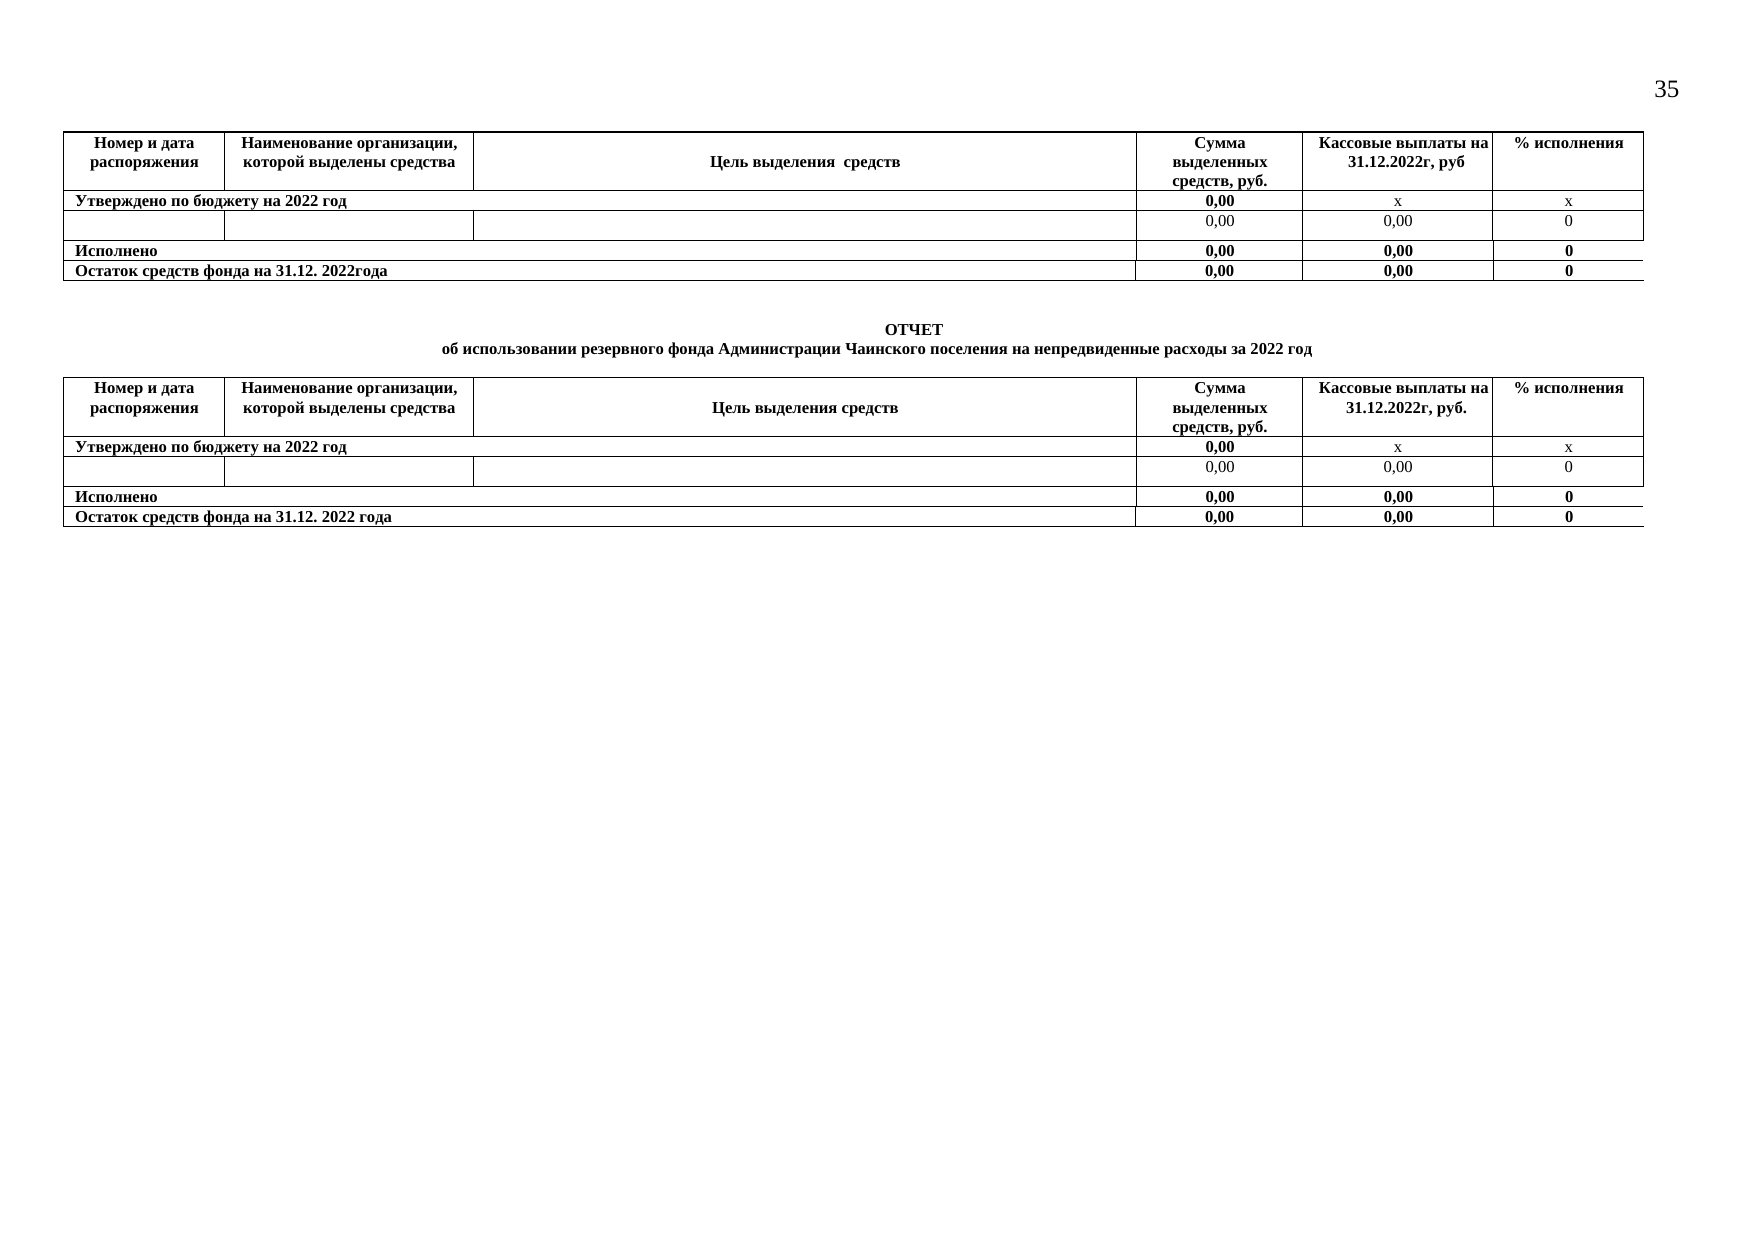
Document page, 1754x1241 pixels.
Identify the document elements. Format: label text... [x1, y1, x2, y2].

text об использовании резервного фонда Администрации Чаинского поселения на непредвиденные расходы за 2022 год [75, 339, 1679, 358]
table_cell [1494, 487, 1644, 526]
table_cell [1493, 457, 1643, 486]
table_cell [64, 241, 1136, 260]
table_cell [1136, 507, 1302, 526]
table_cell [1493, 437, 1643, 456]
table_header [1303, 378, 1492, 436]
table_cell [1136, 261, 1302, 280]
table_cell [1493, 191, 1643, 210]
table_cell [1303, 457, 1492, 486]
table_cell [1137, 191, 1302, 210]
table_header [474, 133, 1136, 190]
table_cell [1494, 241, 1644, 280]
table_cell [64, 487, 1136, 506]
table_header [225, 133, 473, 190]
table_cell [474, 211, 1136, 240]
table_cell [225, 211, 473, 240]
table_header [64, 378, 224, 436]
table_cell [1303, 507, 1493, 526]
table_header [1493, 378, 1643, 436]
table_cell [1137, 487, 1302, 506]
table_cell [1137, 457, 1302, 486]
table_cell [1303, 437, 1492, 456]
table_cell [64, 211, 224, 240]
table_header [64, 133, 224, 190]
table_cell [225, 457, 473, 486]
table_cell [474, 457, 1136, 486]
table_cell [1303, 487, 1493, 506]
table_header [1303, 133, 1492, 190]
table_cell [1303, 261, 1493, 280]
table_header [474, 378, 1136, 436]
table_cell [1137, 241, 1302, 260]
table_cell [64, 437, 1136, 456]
text ОТЧЕТ [75, 320, 1679, 339]
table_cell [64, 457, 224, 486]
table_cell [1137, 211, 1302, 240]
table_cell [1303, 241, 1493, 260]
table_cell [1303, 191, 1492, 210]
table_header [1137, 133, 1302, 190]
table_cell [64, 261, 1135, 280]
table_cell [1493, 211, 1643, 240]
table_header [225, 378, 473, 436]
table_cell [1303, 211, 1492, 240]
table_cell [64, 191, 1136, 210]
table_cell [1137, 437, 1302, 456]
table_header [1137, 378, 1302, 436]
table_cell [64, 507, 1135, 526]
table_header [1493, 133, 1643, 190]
